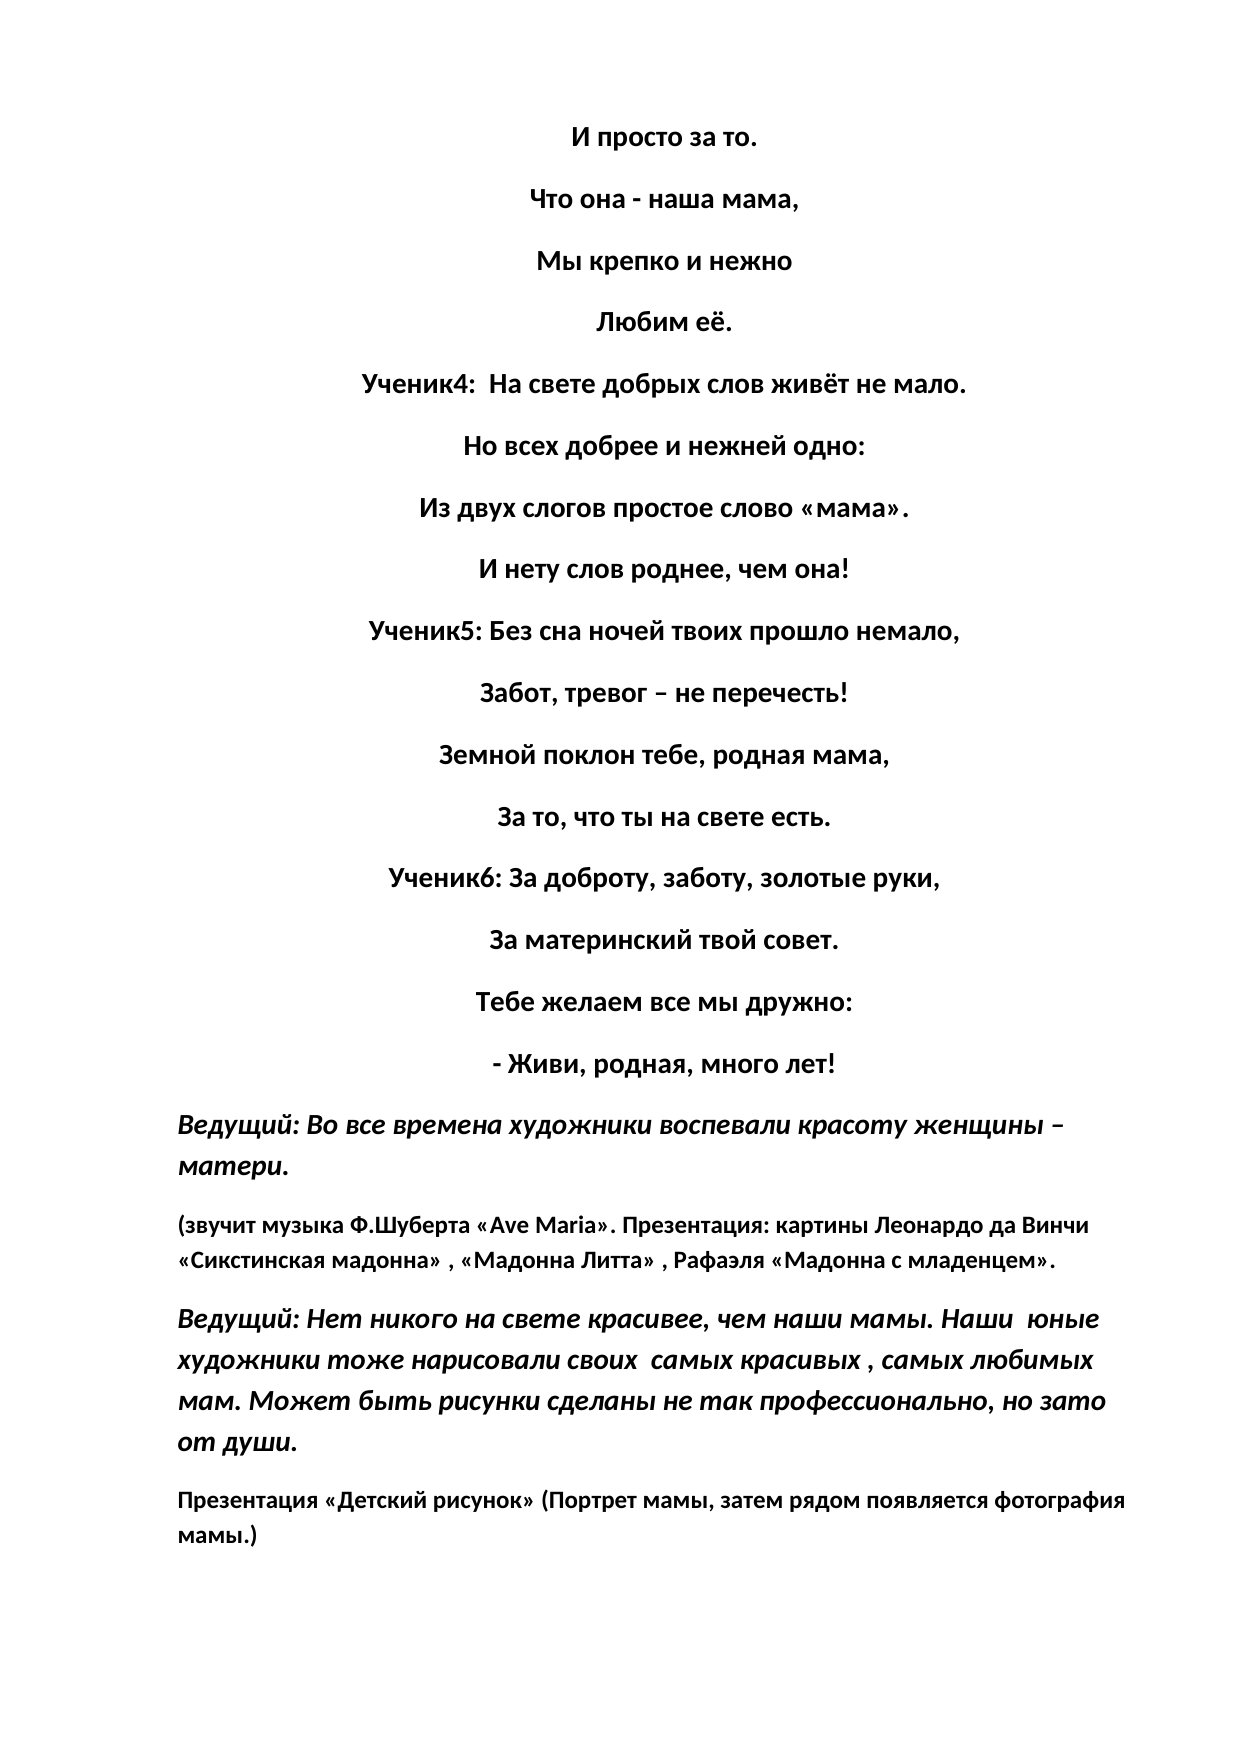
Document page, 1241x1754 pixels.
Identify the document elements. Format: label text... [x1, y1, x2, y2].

text Мы крепко и нежно [177, 242, 1152, 277]
text Но всех добрее и нежней одно: [177, 427, 1152, 463]
text Ученик4: На свете добрых слов живёт не мало. [177, 365, 1152, 401]
text Любим её. [177, 303, 1152, 339]
text За материнский твой совет. [177, 921, 1152, 957]
text Ученик6: За доброту, заботу, золотые руки, [177, 859, 1152, 895]
text Ведущий: Нет никого на свете красивее, чем наши мамы. Наши юные художники тоже нарисовали своих самых красивых , самых любимых мам. Может быть рисунки сделаны не так профессионально, но зато от души. [177, 1300, 1152, 1458]
text (звучит музыка Ф.Шуберта «Ave Maria». Презентация: картины Леонардо да Винчи «Сикстинская мадонна» , «Мадонна Литта» , Рафаэля «Мадонна с младенцем». [177, 1209, 1152, 1275]
text Ученик5: Без сна ночей твоих прошло немало, [177, 612, 1152, 648]
text - Живи, родная, много лет! [177, 1045, 1152, 1080]
text И просто за то. [177, 118, 1152, 154]
text Земной поклон тебе, родная мама, [177, 736, 1152, 771]
text Забот, тревог – не перечесть! [177, 674, 1152, 710]
text Тебе желаем все мы дружно: [177, 983, 1152, 1018]
text И нету слов роднее, чем она! [177, 551, 1152, 586]
text Презентация «Детский рисунок» (Портрет мамы, затем рядом появляется фотография мамы.) [177, 1484, 1152, 1550]
text Из двух слогов простое слово «мама». [177, 489, 1152, 524]
text Что она - наша мама, [177, 180, 1152, 216]
text За то, что ты на свете есть. [177, 798, 1152, 833]
text Ведущий: Во все времена художники воспевали красоту женщины – матери. [177, 1106, 1152, 1183]
